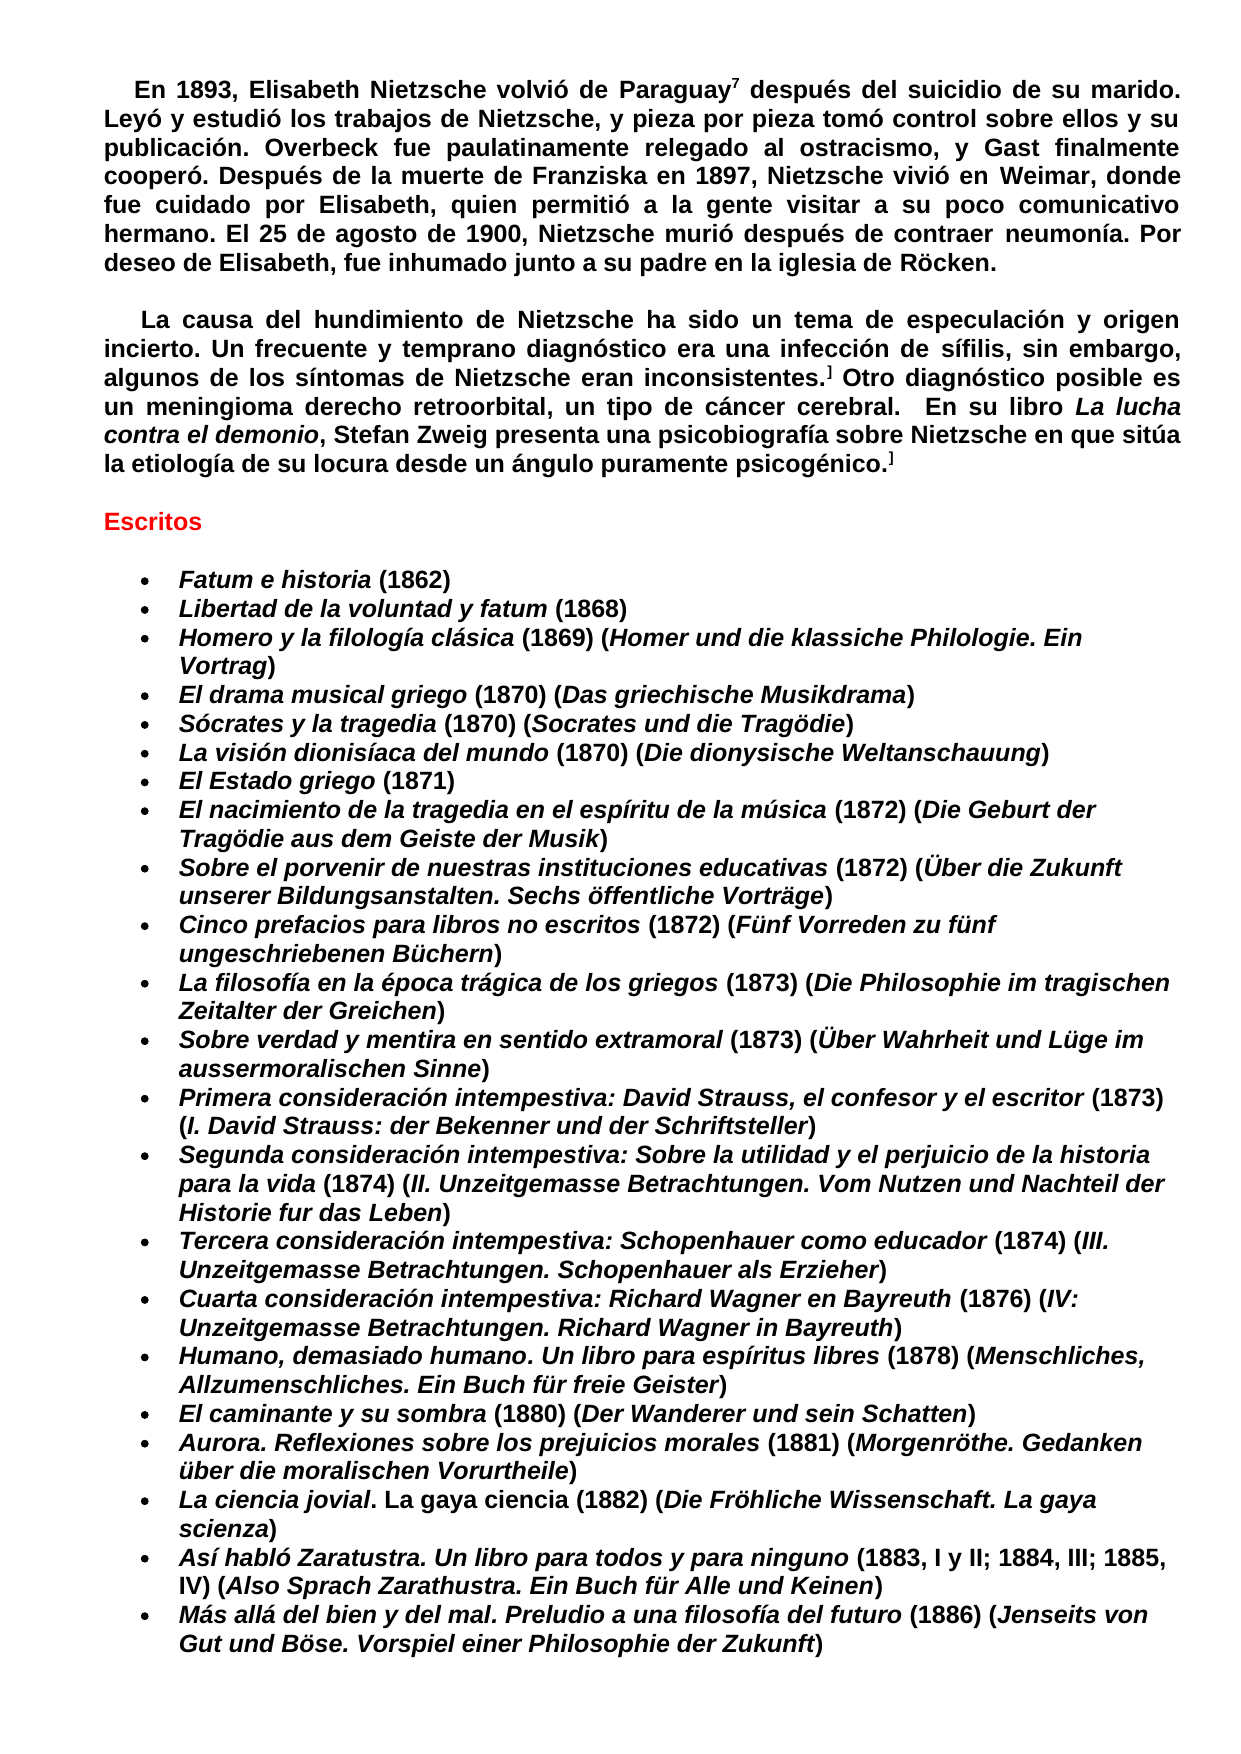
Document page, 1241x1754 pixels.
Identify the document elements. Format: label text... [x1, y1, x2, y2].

list La visión dionisíaca del mundo (1870) (Die dionysische Weltanschauung) [141, 737, 1181, 766]
list Sobre verdad y mentira en sentido extramoral (1873) (Über Wahrheit und Lüge im aussermoralischen Sinne) [141, 1025, 1181, 1082]
list Fatum e historia (1862) [141, 565, 1181, 594]
list El nacimiento de la tragedia en el espíritu de la música (1872) (Die Geburt der Tragödie aus dem Geiste der Musik) [141, 795, 1181, 852]
list Más allá del bien y del mal. Preludio a una filosofía del futuro (1886) (Jenseits von Gut und Böse. Vorspiel einer Philosophie der Zukunft) [141, 1600, 1181, 1657]
list Así habló Zaratustra. Un libro para todos y para ninguno (1883, I y II; 1884, III; 1885, IV) (Also Sprach Zarathustra. Ein Buch für Alle und Keinen) [141, 1542, 1181, 1600]
text En 1893, Elisabeth Nietzsche volvió de Paraguay7​ después del suicidio de su marido. Leyó y estudió los trabajos de Nietzsche, y pieza por pieza tomó control sobre ellos y su publicación. Overbeck fue paulatinamente relegado al ostracismo, y Gast finalmente cooperó. Después de la muerte de Franziska en 1897, Nietzsche vivió en Weimar, donde fue cuidado por Elisabeth, quien permitió a la gente visitar a su poco comunicativo hermano. El 25 de agosto de 1900, Nietzsche murió después de contraer neumonía. Por deseo de Elisabeth, fue inhumado junto a su padre en la iglesia de Röcken. [103, 75, 1181, 276]
list Primera consideración intempestiva: David Strauss, el confesor y el escritor (1873) (I. David Strauss: der Bekenner und der Schriftsteller) [141, 1082, 1181, 1140]
list Segunda consideración intempestiva: Sobre la utilidad y el perjuicio de la historia para la vida (1874) (II. Unzeitgemasse Betrachtungen. Vom Nutzen und Nachteil der Historie fur das Leben) [141, 1140, 1181, 1226]
list Homero y la filología clásica (1869) (Homer und die klassiche Philologie. Ein Vortrag) [141, 622, 1181, 680]
list Sócrates y la tragedia (1870) (Socrates und die Tragödie) [141, 709, 1181, 737]
list El caminante y su sombra (1880) (Der Wanderer und sein Schatten) [141, 1399, 1181, 1427]
list Tercera consideración intempestiva: Schopenhauer como educador (1874) (III. Unzeitgemasse Betrachtungen. Schopenhauer als Erzieher) [141, 1226, 1181, 1284]
list La filosofía en la época trágica de los griegos (1873) (Die Philosophie im tragischen Zeitalter der Greichen) [141, 967, 1181, 1025]
list El drama musical griego (1870) (Das griechische Musikdrama) [141, 680, 1181, 709]
list Cuarta consideración intempestiva: Richard Wagner en Bayreuth (1876) (IV: Unzeitgemasse Betrachtungen. Richard Wagner in Bayreuth) [141, 1284, 1181, 1341]
text Escritos [103, 507, 1181, 536]
list Cinco prefacios para libros no escritos (1872) (Fünf Vorreden zu fünf ungeschriebenen Büchern) [141, 910, 1181, 967]
list Libertad de la voluntad y fatum (1868) [141, 594, 1181, 622]
list La ciencia jovial. La gaya ciencia (1882) (Die Fröhliche Wissenschaft. La gaya scienza) [141, 1485, 1181, 1542]
text La causa del hundimiento de Nietzsche ha sido un tema de especulación y origen incierto. Un frecuente y temprano diagnóstico era una infección de sífilis, sin embargo, algunos de los síntomas de Nietzsche eran inconsistentes.] Otro diagnóstico posible es un meningioma derecho retroorbital, un tipo de cáncer cerebral. ​ En su libro La lucha contra el demonio, Stefan Zweig presenta una psicobiografía sobre Nietzsche en que sitúa la etiología de su locura desde un ángulo puramente psicogénico.] [103, 305, 1181, 478]
list El Estado griego (1871) [141, 766, 1181, 795]
list Sobre el porvenir de nuestras instituciones educativas (1872) (Über die Zukunft unserer Bildungsanstalten. Sechs öffentliche Vorträge) [141, 852, 1181, 910]
list Humano, demasiado humano. Un libro para espíritus libres (1878) (Menschliches, Allzumenschliches. Ein Buch für freie Geister) [141, 1341, 1181, 1399]
list Aurora. Reflexiones sobre los prejuicios morales (1881) (Morgenröthe. Gedanken über die moralischen Vorurtheile) [141, 1427, 1181, 1485]
